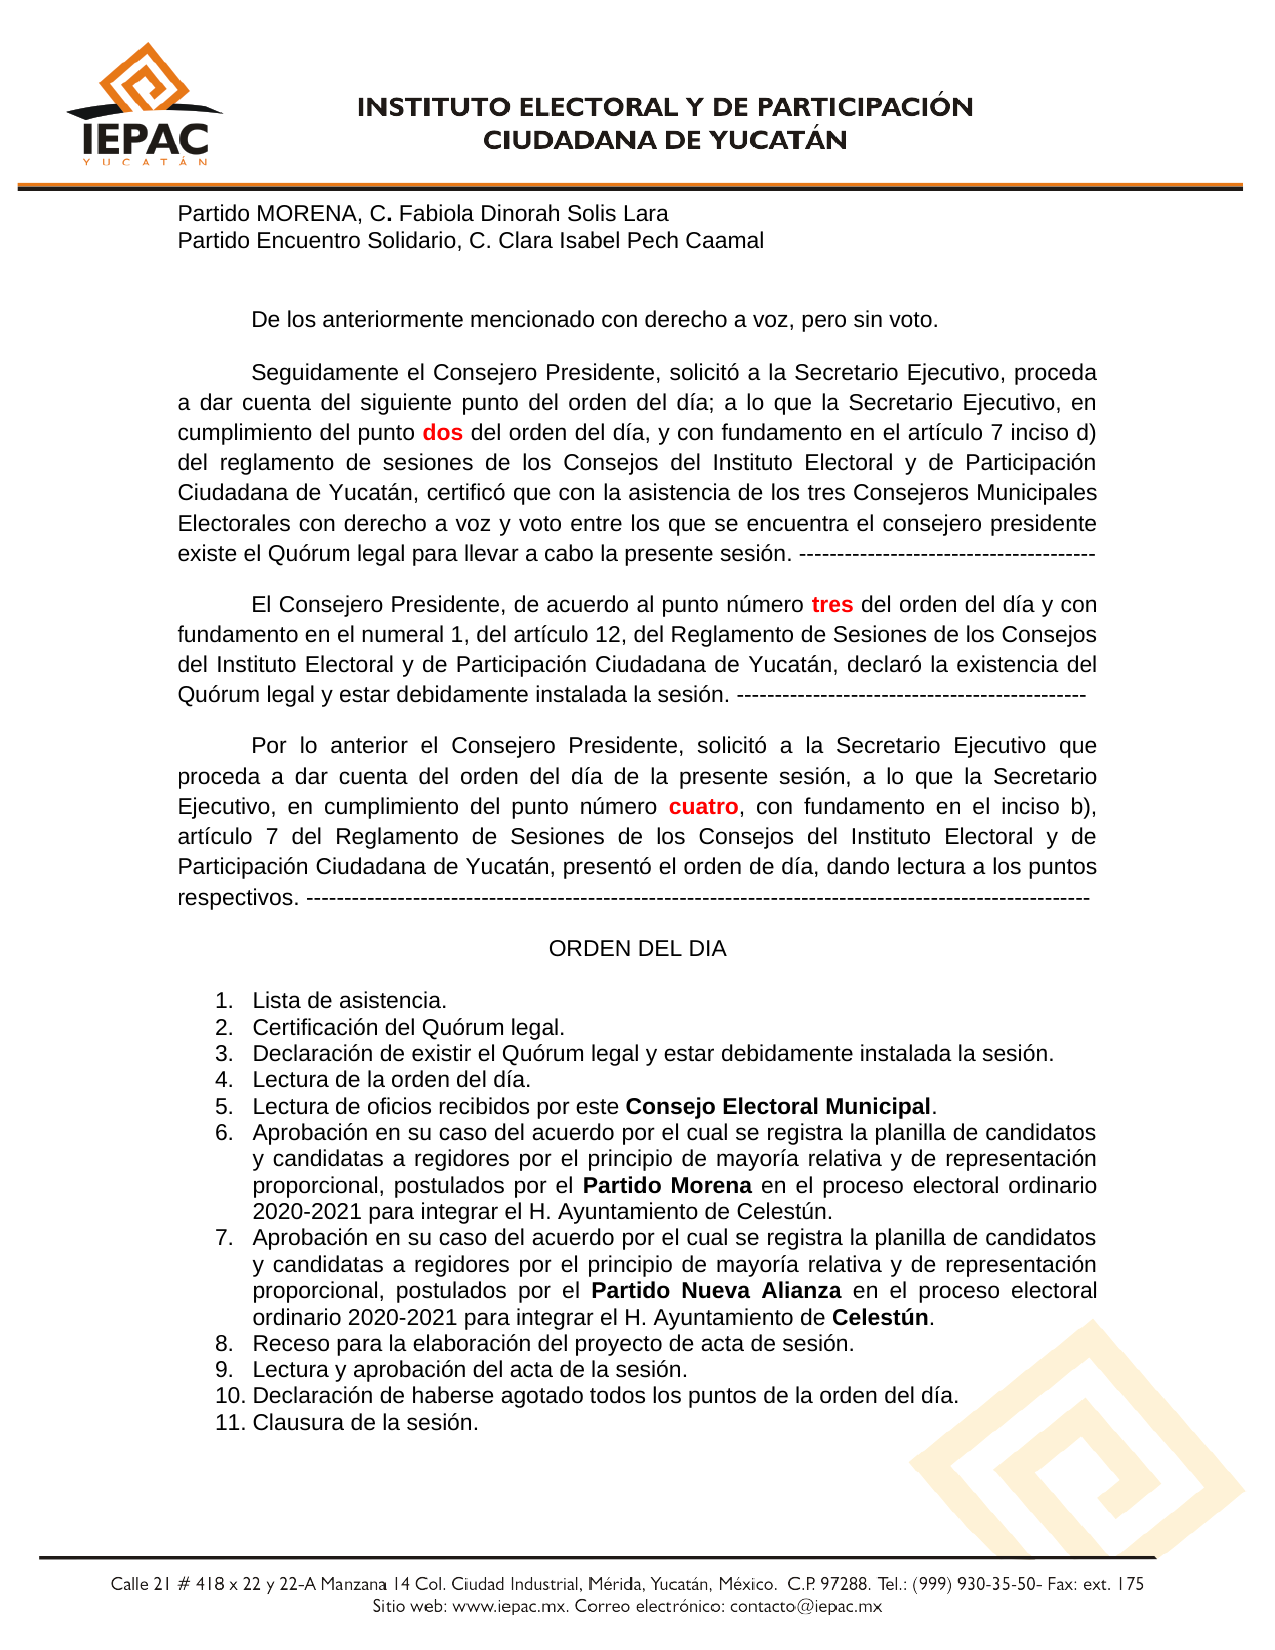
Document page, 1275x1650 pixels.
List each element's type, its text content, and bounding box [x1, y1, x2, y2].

list Clausura de la sesión. [215, 1409, 1098, 1435]
list Lista de asistencia. [215, 987, 1098, 1013]
list Lectura y aprobación del acta de la sesión. [215, 1356, 1098, 1382]
list Receso para la elaboración del proyecto de acta de sesión. [215, 1330, 1098, 1356]
list Declaración de haberse agotado todos los puntos de la orden del día. [215, 1382, 1098, 1409]
list Aprobación en su caso del acuerdo por el cual se registra la planilla de candidatos y candidatas a regidores por el principio de mayoría relativa y de representación proporcional, postulados por el Partido Nueva Alianza en el proceso electoral ordinario 2020-2021 para integrar el H. Ayuntamiento de Celestún. [215, 1224, 1098, 1330]
text ORDEN DEL DIA [177, 934, 1098, 961]
text Partido Encuentro Solidario, C. Clara Isabel Pech Caamal [177, 227, 1098, 253]
list Aprobación en su caso del acuerdo por el cual se registra la planilla de candidatos y candidatas a regidores por el principio de mayoría relativa y de representación proporcional, postulados por el Partido Morena en el proceso electoral ordinario 2020-2021 para integrar el H. Ayuntamiento de Celestún. [215, 1119, 1098, 1224]
text De los anteriormente mencionado con derecho a voz, pero sin voto. [251, 306, 1098, 332]
text Seguidamente el Consejero Presidente, solicitó a la Secretario Ejecutivo, proceda a dar cuenta del siguiente punto del orden del día; a lo que la Secretario Ejecutivo, en cumplimiento del punto dos del orden del día, y con fundamento en el artículo 7 inciso d) del reglamento de sesiones de los Consejos del Instituto Electoral y de Participación Ciudadana de Yucatán, certificó que con la asistencia de los tres Consejeros Municipales Electorales con derecho a voz y voto entre los que se encuentra el consejero presidente existe el Quórum legal para llevar a cabo la presente sesión. --------------------------------------- [177, 358, 1098, 566]
list Declaración de existir el Quórum legal y estar debidamente instalada la sesión. [215, 1040, 1098, 1066]
text Por lo anterior el Consejero Presidente, solicitó a la Secretario Ejecutivo que proceda a dar cuenta del orden del día de la presente sesión, a lo que la Secretario Ejecutivo, en cumplimiento del punto número cuatro, con fundamento en el inciso b), artículo 7 del Reglamento de Sesiones de los Consejos del Instituto Electoral y de Participación Ciudadana de Yucatán, presentó el orden de día, dando lectura a los puntos respectivos. ------------------------------------------------------------------------------------------------------- [177, 732, 1098, 910]
list Lectura de la orden del día. [215, 1066, 1098, 1093]
list Lectura de oficios recibidos por este Consejo Electoral Municipal. [215, 1093, 1098, 1119]
picture [17, 42, 1247, 1615]
text El Consejero Presidente, de acuerdo al punto número tres del orden del día y con fundamento en el numeral 1, del artículo 12, del Reglamento de Sesiones de los Consejos del Instituto Electoral y de Participación Ciudadana de Yucatán, declaró la existencia del Quórum legal y estar debidamente instalada la sesión. ---------------------------------------------- [177, 591, 1098, 708]
list Certificación del Quórum legal. [215, 1013, 1098, 1040]
text Partido MORENA, C. Fabiola Dinorah Solis Lara [177, 200, 1098, 227]
